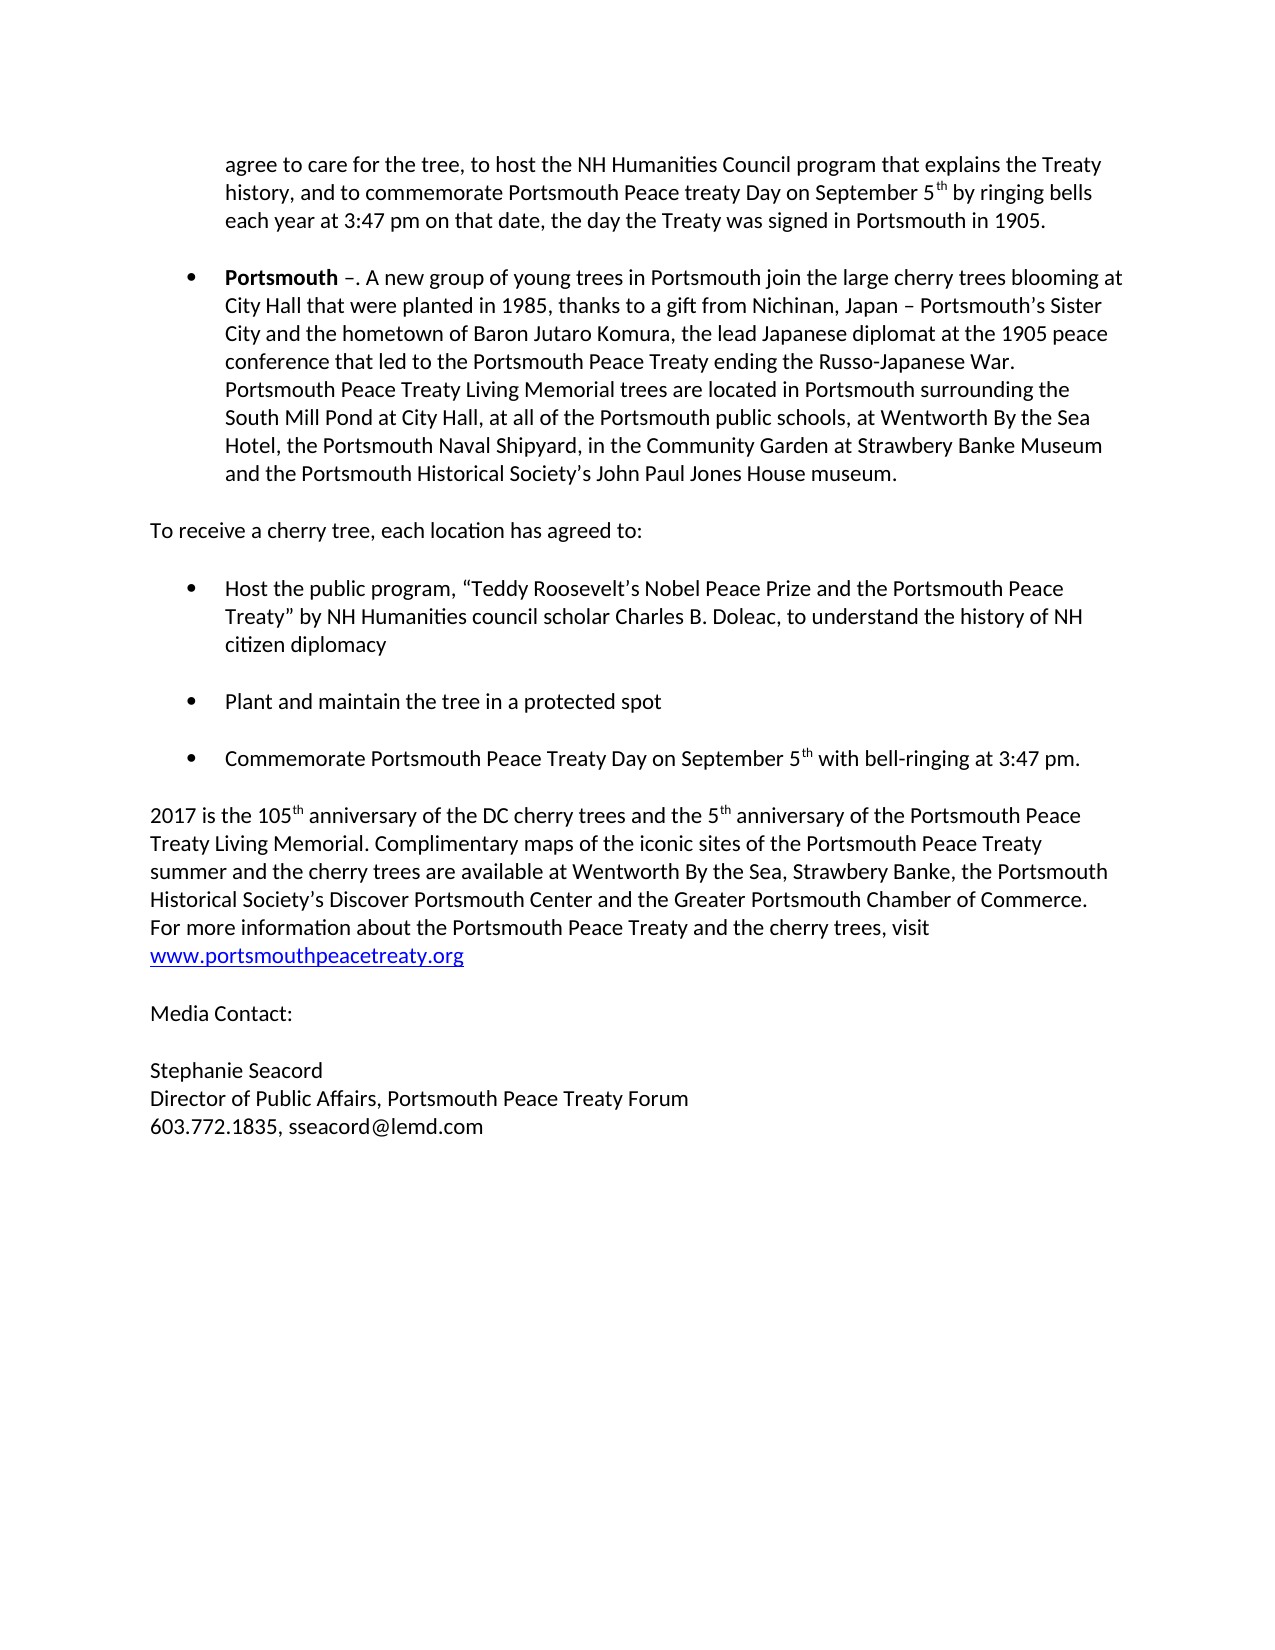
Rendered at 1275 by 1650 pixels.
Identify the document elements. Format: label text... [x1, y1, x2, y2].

list Commemorate Portsmouth Peace Treaty Day on September 5th with bell-ringing at 3:47 pm. [187, 744, 1125, 772]
list Host the public program, “Teddy Roosevelt’s Nobel Peace Prize and the Portsmouth Peace Treaty” by NH Humanities council scholar Charles B. Doleac, to understand the history of NH citizen diplomacy [187, 574, 1125, 658]
text To receive a cherry tree, each location has agreed to: [150, 517, 1125, 544]
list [187, 150, 1125, 234]
text 2017 is the 105th anniversary of the DC cherry trees and the 5th anniversary of the Portsmouth Peace Treaty Living Memorial. Complimentary maps of the iconic sites of the Portsmouth Peace Treaty summer and the cherry trees are available at Wentworth By the Sea, Strawbery Banke, the Portsmouth Historical Society’s and the Greater Portsmouth Chamber of Commerce. For more information about the Portsmouth Peace Treaty and the cherry trees, visit www.portsmouthpeacetreaty.org [150, 801, 1125, 969]
text Media Contact: [150, 999, 1125, 1027]
text Stephanie Seacord Director of Public Affairs, Portsmouth Peace Treaty Forum 603.772.1835, sseacord@lemd.com [150, 1056, 1125, 1140]
list Plant and maintain the tree in a protected spot [187, 687, 1125, 715]
list –. A new group of young trees in Portsmouth join the large cherry trees blooming at City Hall that were planted in 1985, thanks to a gift from Nichinan, Japan – Portsmouth’s Sister City and the hometown of Baron Jutaro Komura, the lead Japanese diplomat at the 1905 peace conference that led to the Portsmouth Peace Treaty ending the Russo-Japanese War. Portsmouth Peace Treaty Living Memorial trees are located in surrounding the South Mill Pond at City Hall, at all of the public schools, at Wentworth By the Sea Hotel, the Portsmouth Naval Shipyard, in the at and the Portsmouth Historical Society’s John Paul Jones House museum. [187, 263, 1125, 487]
